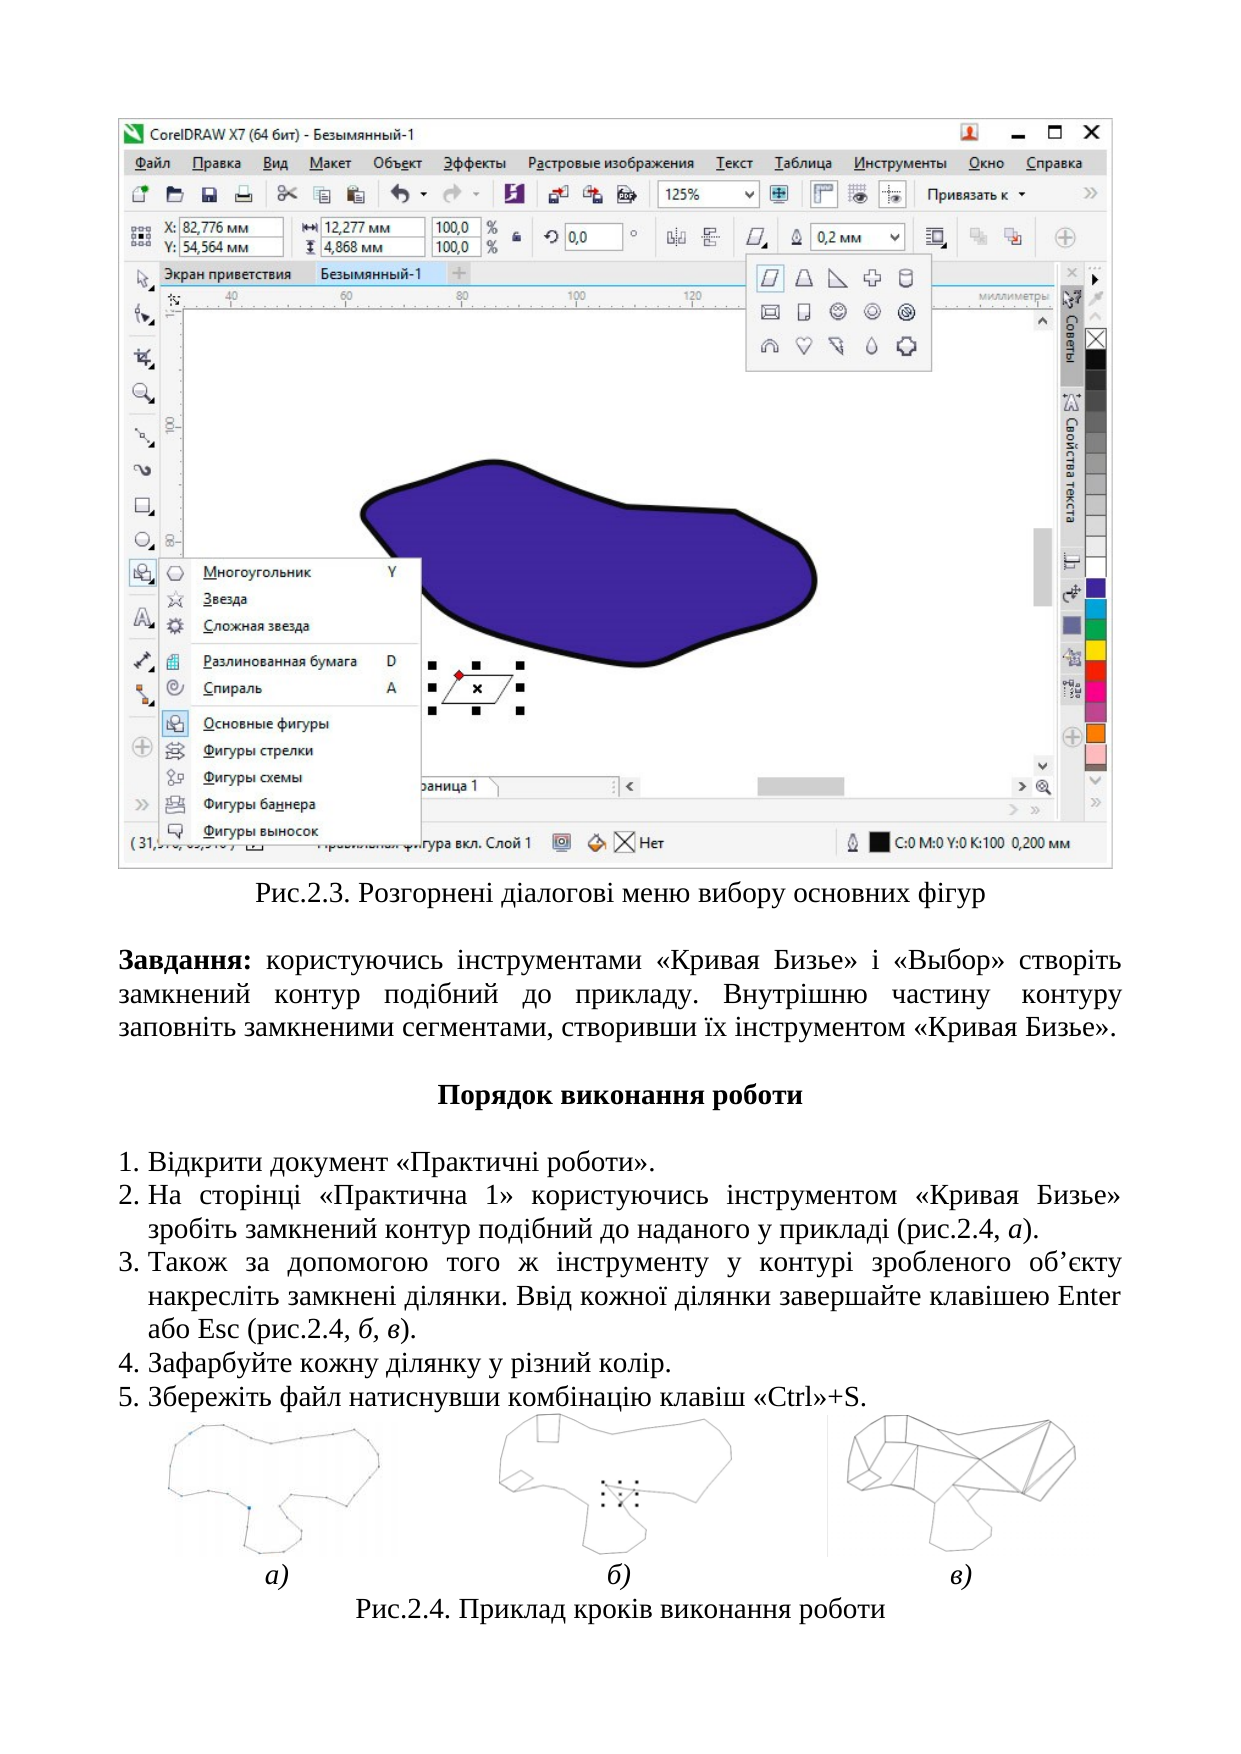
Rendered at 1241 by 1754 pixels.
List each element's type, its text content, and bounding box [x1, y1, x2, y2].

picture [827, 1415, 1100, 1557]
text Завдання: користуючись інструментами «Кривая Бизье» і «Выбор» створіть замкнений контур подібний до прикладу. Внутрішню частину контуру заповніть замкненими сегментами, створивши їх інструментом «Кривая Бизье». [118, 942, 1123, 1043]
picture [498, 1412, 735, 1557]
list Відкрити документ «Практичні роботи». [118, 1144, 1144, 1177]
text а) б) в) [106, 1558, 1133, 1591]
text Рис.2.4. Приклад кроків виконання роботи [165, 1591, 1076, 1625]
text Порядок виконання роботи [165, 1077, 1076, 1111]
picture [167, 1422, 399, 1557]
list На сторінці «Практична 1» користуючись інструментом «Кривая Бизье» зробіть замкнений контур подібний до наданого у прикладі (рис.2.4, а). [118, 1177, 1122, 1244]
list Зафарбуйте кожну ділянку у різний колір. [118, 1345, 1123, 1379]
list Також за допомогою того ж інструменту у контурі зробленого об’єкту накресліть замкнені ділянки. Ввід кожної ділянки завершайте клавішею Enter або Esc (рис.2.4, б, в). [118, 1244, 1123, 1345]
list Збережіть файл натиснувши комбінацію клавіш «Ctrl»+S. [118, 1379, 1144, 1412]
picture [118, 118, 1113, 869]
text Рис.2.3. Розгорнені діалогові меню вибору основних фігур [165, 875, 1076, 909]
